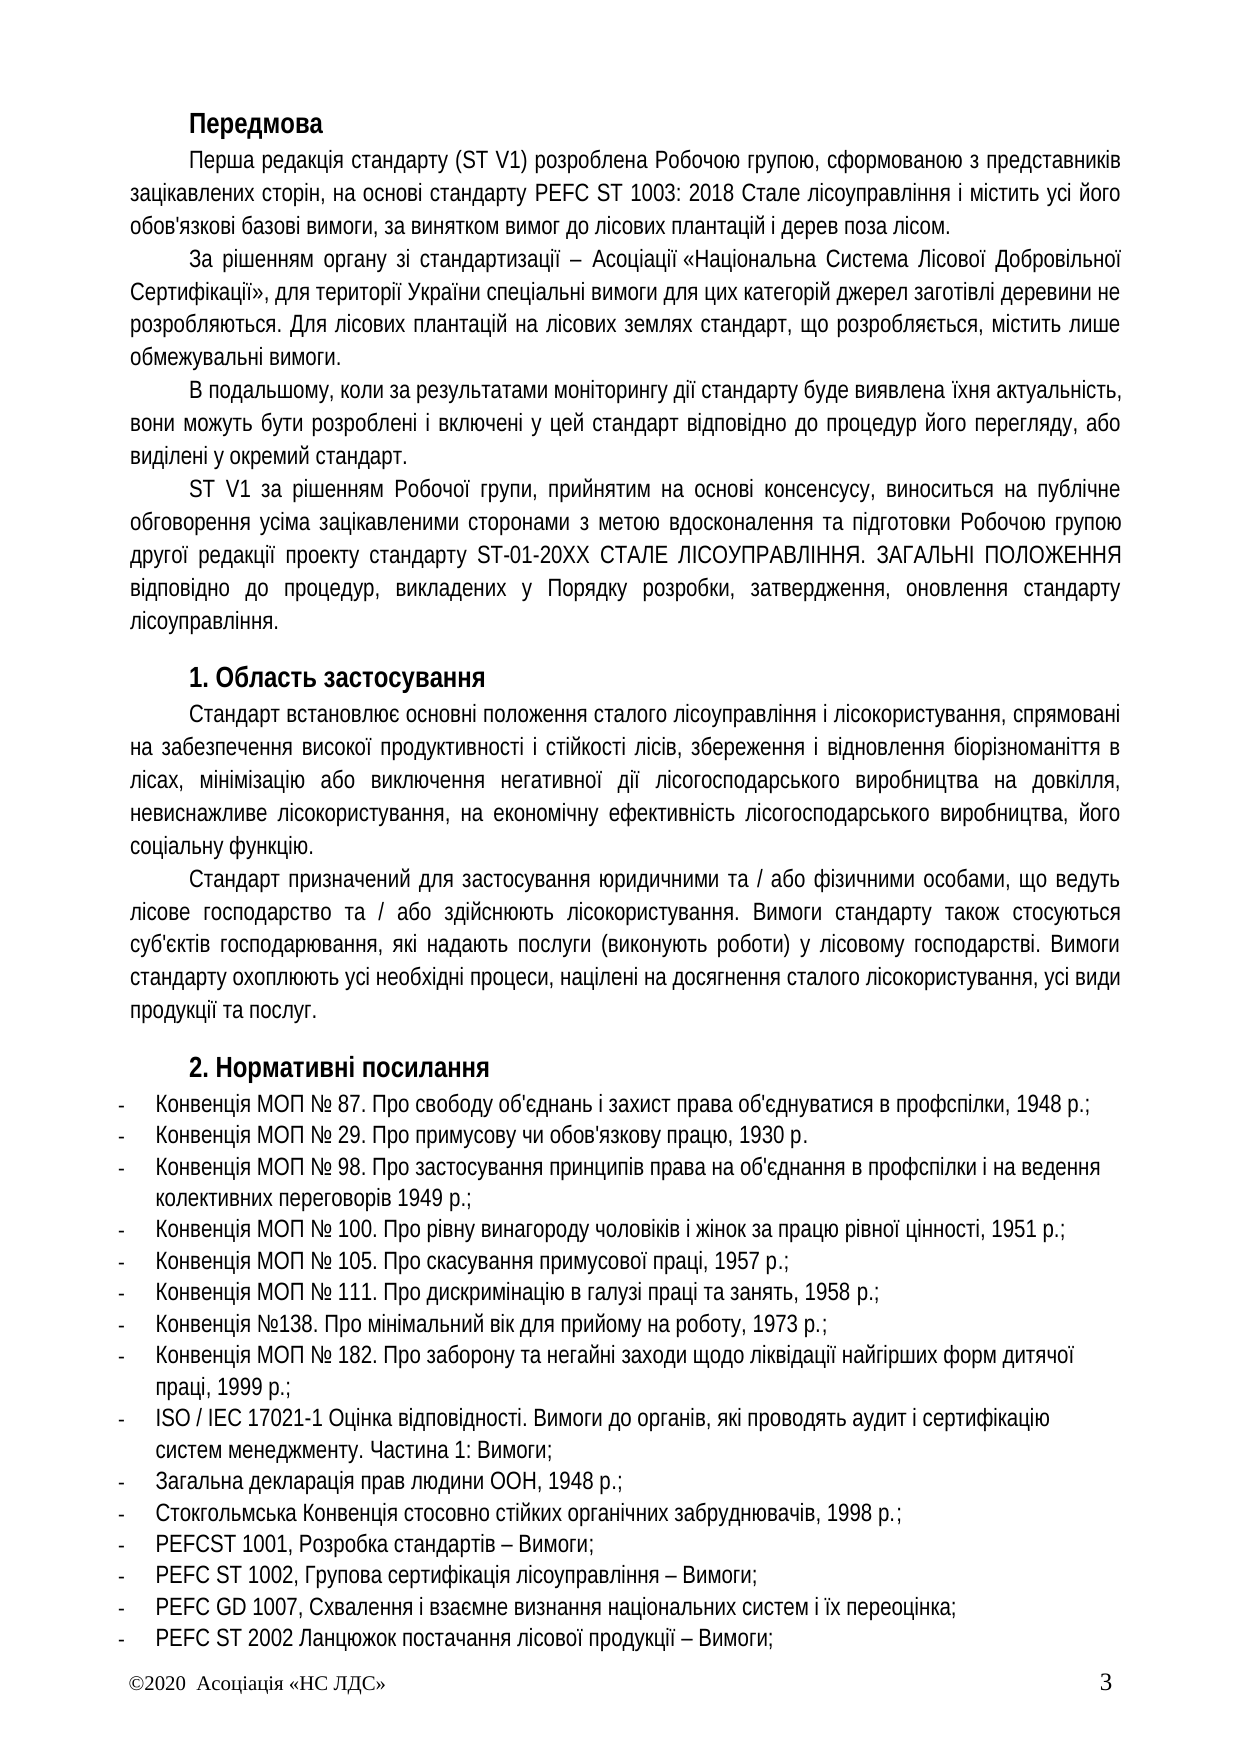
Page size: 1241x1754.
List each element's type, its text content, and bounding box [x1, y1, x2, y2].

list Конвенція №138. Про мінімальний вік для прийому на роботу, 1973 р.; [118, 1309, 1122, 1337]
text 2. Нормативні посилання [130, 1050, 1122, 1083]
list PEFC ST 1002, Групова сертифікація лісоуправління – Вимоги; [118, 1560, 1122, 1589]
list Загальна декларація прав людини ООН, 1948 р.; [118, 1466, 1122, 1495]
text В подальшому, коли за результатами моніторингу дії стандарту буде виявлена їхня актуальність, вони можуть бути розроблені і включені у цей стандарт відповідно до процедур його перегляду, або виділені у окремий стандарт. [130, 375, 1122, 470]
text 1. Область застосування [130, 661, 1122, 694]
list PEFC GD 1007, Схвалення і взаємне визнання національних систем і їх переоцінка; [118, 1592, 1122, 1621]
text Стандарт призначений для застосування юридичними та / або фізичними особами, що ведуть лісове господарство та / або здійснюють лісокористування. Вимоги стандарту також стосуються суб'єктів господарювання, які надають послуги (виконують роботи) у лісовому господарстві. Вимоги стандарту охоплюють усі необхідні процеси, націлені на досягнення сталого лісокористування, усі види продукції та послуг. [130, 863, 1122, 1024]
list Конвенція МОП № 105. Про скасування примусової праці, 1957 р.; [118, 1246, 1122, 1274]
list PEFCST 1001, Розробка стандартів – Вимоги; [118, 1529, 1122, 1558]
list Конвенція МОП № 87. Про свободу об'єднань і захист права об'єднуватися в профспілки, 1948 р.; [118, 1088, 1122, 1117]
list PEFC ST 2002 Ланцюжок постачання лісової продукції – Вимоги; [118, 1623, 1122, 1652]
list Конвенція МОП № 182. Про заборону та негайні заходи щодо ліквідації найгірших форм дитячої праці, 1999 р.; [118, 1340, 1122, 1400]
list Конвенція МОП № 100. Про рівну винагороду чоловіків і жінок за працю рівної цінності, 1951 р.; [118, 1214, 1122, 1243]
list Конвенція МОП № 29. Про примусову чи обов'язкову працю, 1930 р. [118, 1120, 1122, 1149]
text ST V1 за рішенням Робочої групи, прийнятим на основі консенсусу, виноситься на публічне обговорення усіма зацікавленими сторонами з метою вдосконалення та підготовки Робочою групою другої редакції проекту стандарту ST-01-20ХХ СТАЛЕ ЛІСОУПРАВЛІННЯ. ЗАГАЛЬНІ ПОЛОЖЕННЯ відповідно до процедур, викладених у Порядку розробки, затвердження, оновлення стандарту лісоуправління. [130, 474, 1122, 634]
text За рішенням органу зі стандартизації – Асоціації «Національна Система Лісової Добровільної Сертифікації», для території України спеціальні вимоги для цих категорій джерел заготівлі деревини не розробляються. Для лісових плантацій на лісових землях стандарт, що розробляється, містить лише обмежувальні вимоги. [130, 243, 1122, 371]
text Передмова [130, 106, 1122, 140]
list Конвенція МОП № 98. Про застосування принципів права на об'єднання в профспілки і на ведення колективних переговорів 1949 р.; [118, 1151, 1122, 1212]
text Стандарт встановлює основні положення сталого лісоуправління і лісокористування, спрямовані на забезпечення високої продуктивності і стійкості лісів, збереження і відновлення біорізноманіття в лісах, мінімізацію або виключення негативної дії лісогосподарського виробництва на довкілля, невиснажливе лісокористування, на економічну ефективність лісогосподарського виробництва, його соціальну функцію. [130, 699, 1122, 859]
text Перша редакція стандарту (ST V1) розроблена Робочою групою, сформованою з представників зацікавлених сторін, на основі стандарту PEFC ST 1003: 2018 Стале лісоуправління і містить усі його обов'язкові базові вимоги, за винятком вимог до лісових плантацій і дерев поза лісом. [130, 145, 1122, 239]
list ISO / IEC 17021-1 Оцінка відповідності. Вимоги до органів, які проводять аудит і сертифікацію систем менеджменту. Частина 1: Вимоги; [118, 1403, 1122, 1463]
list Стокгольмська Конвенція стосовно стійких органічних забруднювачів, 1998 р.; [118, 1497, 1122, 1526]
list Конвенція МОП № 111. Про дискримінацію в галузі праці та занять, 1958 р.; [118, 1277, 1122, 1306]
